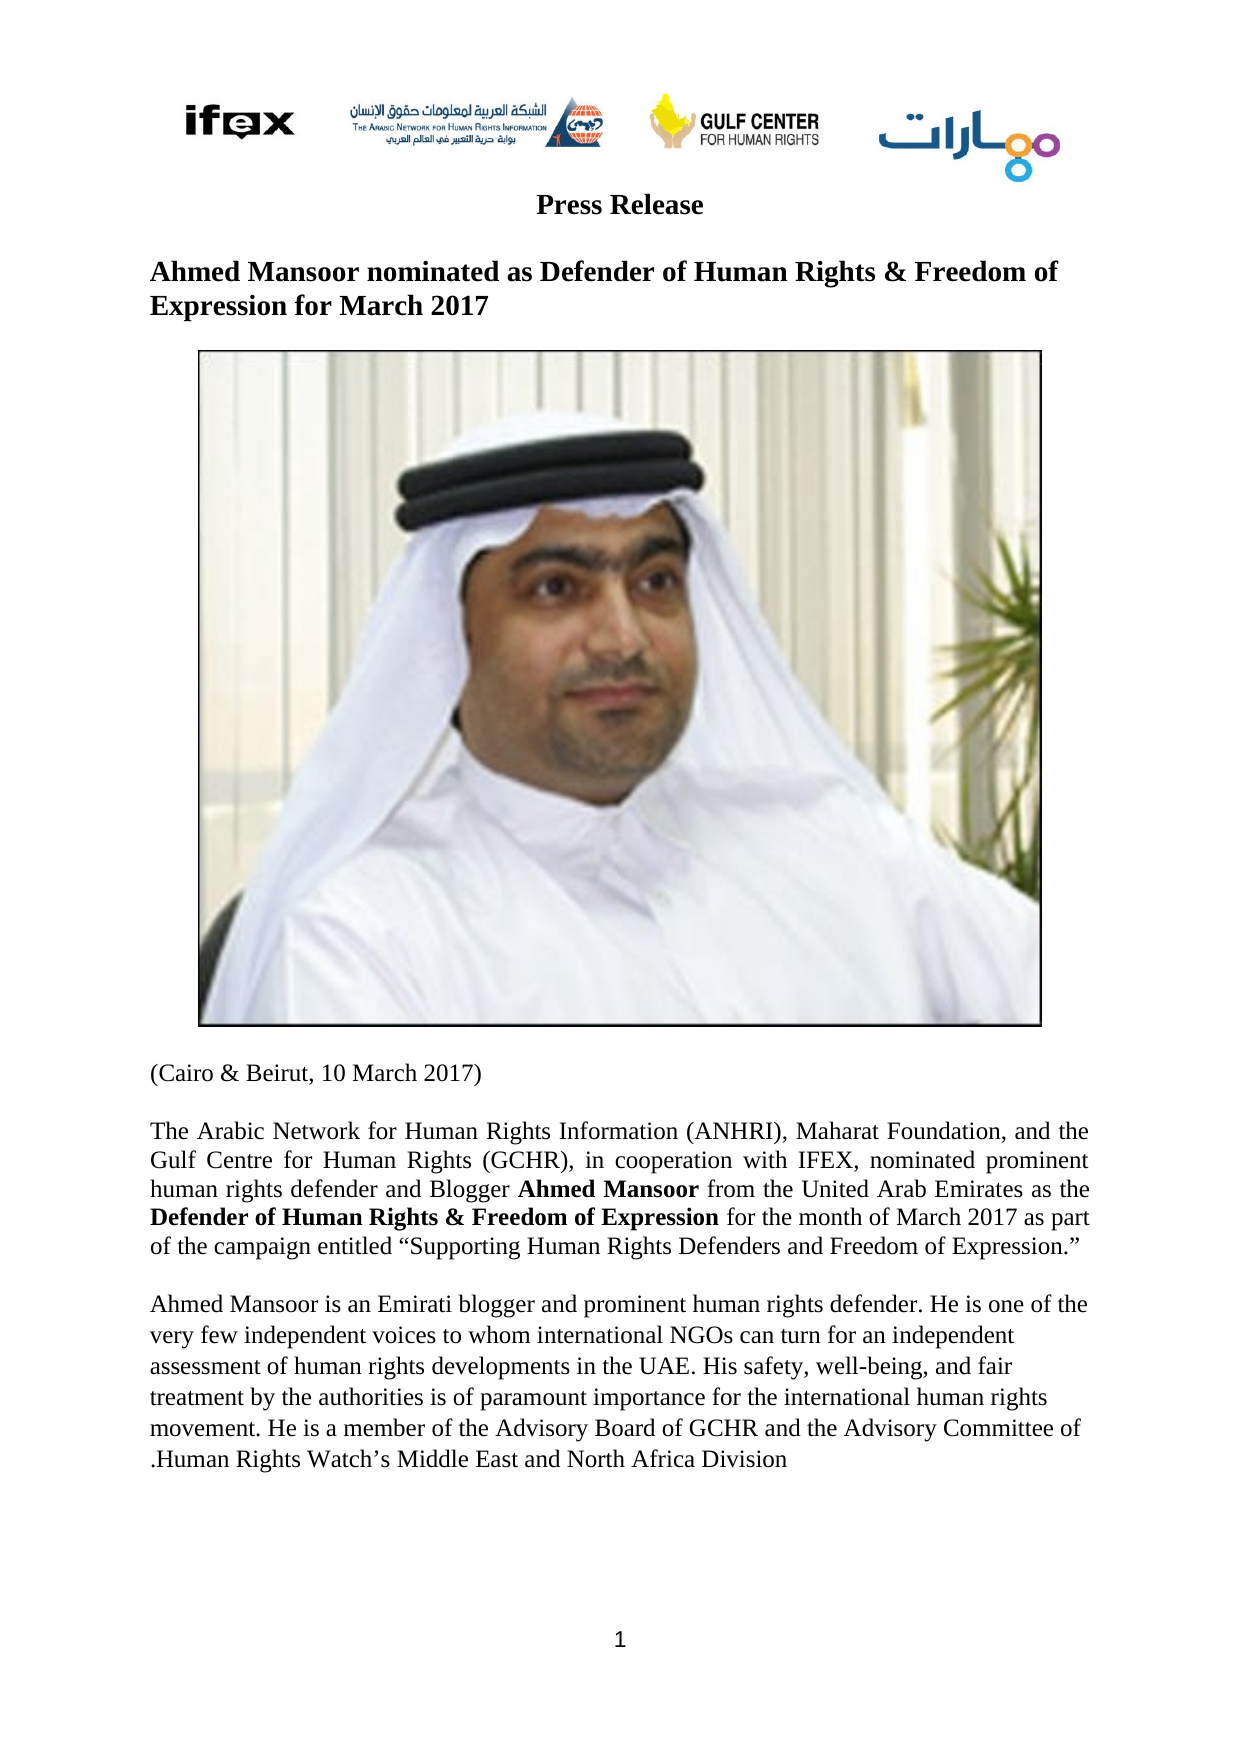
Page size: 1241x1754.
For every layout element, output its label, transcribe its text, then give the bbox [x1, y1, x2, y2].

picture [198, 350, 1042, 1027]
text The Arabic Network for Human Rights Information (ANHRI), Maharat Foundation, and the Gulf Centre for Human Rights (GCHR), in cooperation with IFEX, nominated prominent human rights defender and Blogger Ahmed Mansoor from the United Arab Emirates as the Defender of Human Rights & Freedom of Expression for the month of March 2017 as part of the campaign entitled “Supporting Human Rights Defenders and Freedom of Expression.” [150, 1116, 1090, 1260]
text Press Release [150, 188, 1090, 221]
picture [150, 73, 1090, 188]
text Ahmed Mansoor is an Emirati blogger and prominent human rights defender. He is one of the very few independent voices to whom international NGOs can turn for an independent assessment of human rights developments in the UAE. His safety, well-being, and fair treatment by the authorities is of paramount importance for the international human rights movement. He is a member of the Advisory Board of GCHR and the Advisory Committee of Human Rights Watch’s Middle East and North Africa Division. [150, 1289, 1090, 1473]
text Ahmed Mansoor nominated as Defender of Human Rights & Freedom of Expression for March 2017 [150, 254, 1090, 322]
text (Cairo & Beirut, 10 March 2017) [150, 1058, 1090, 1087]
